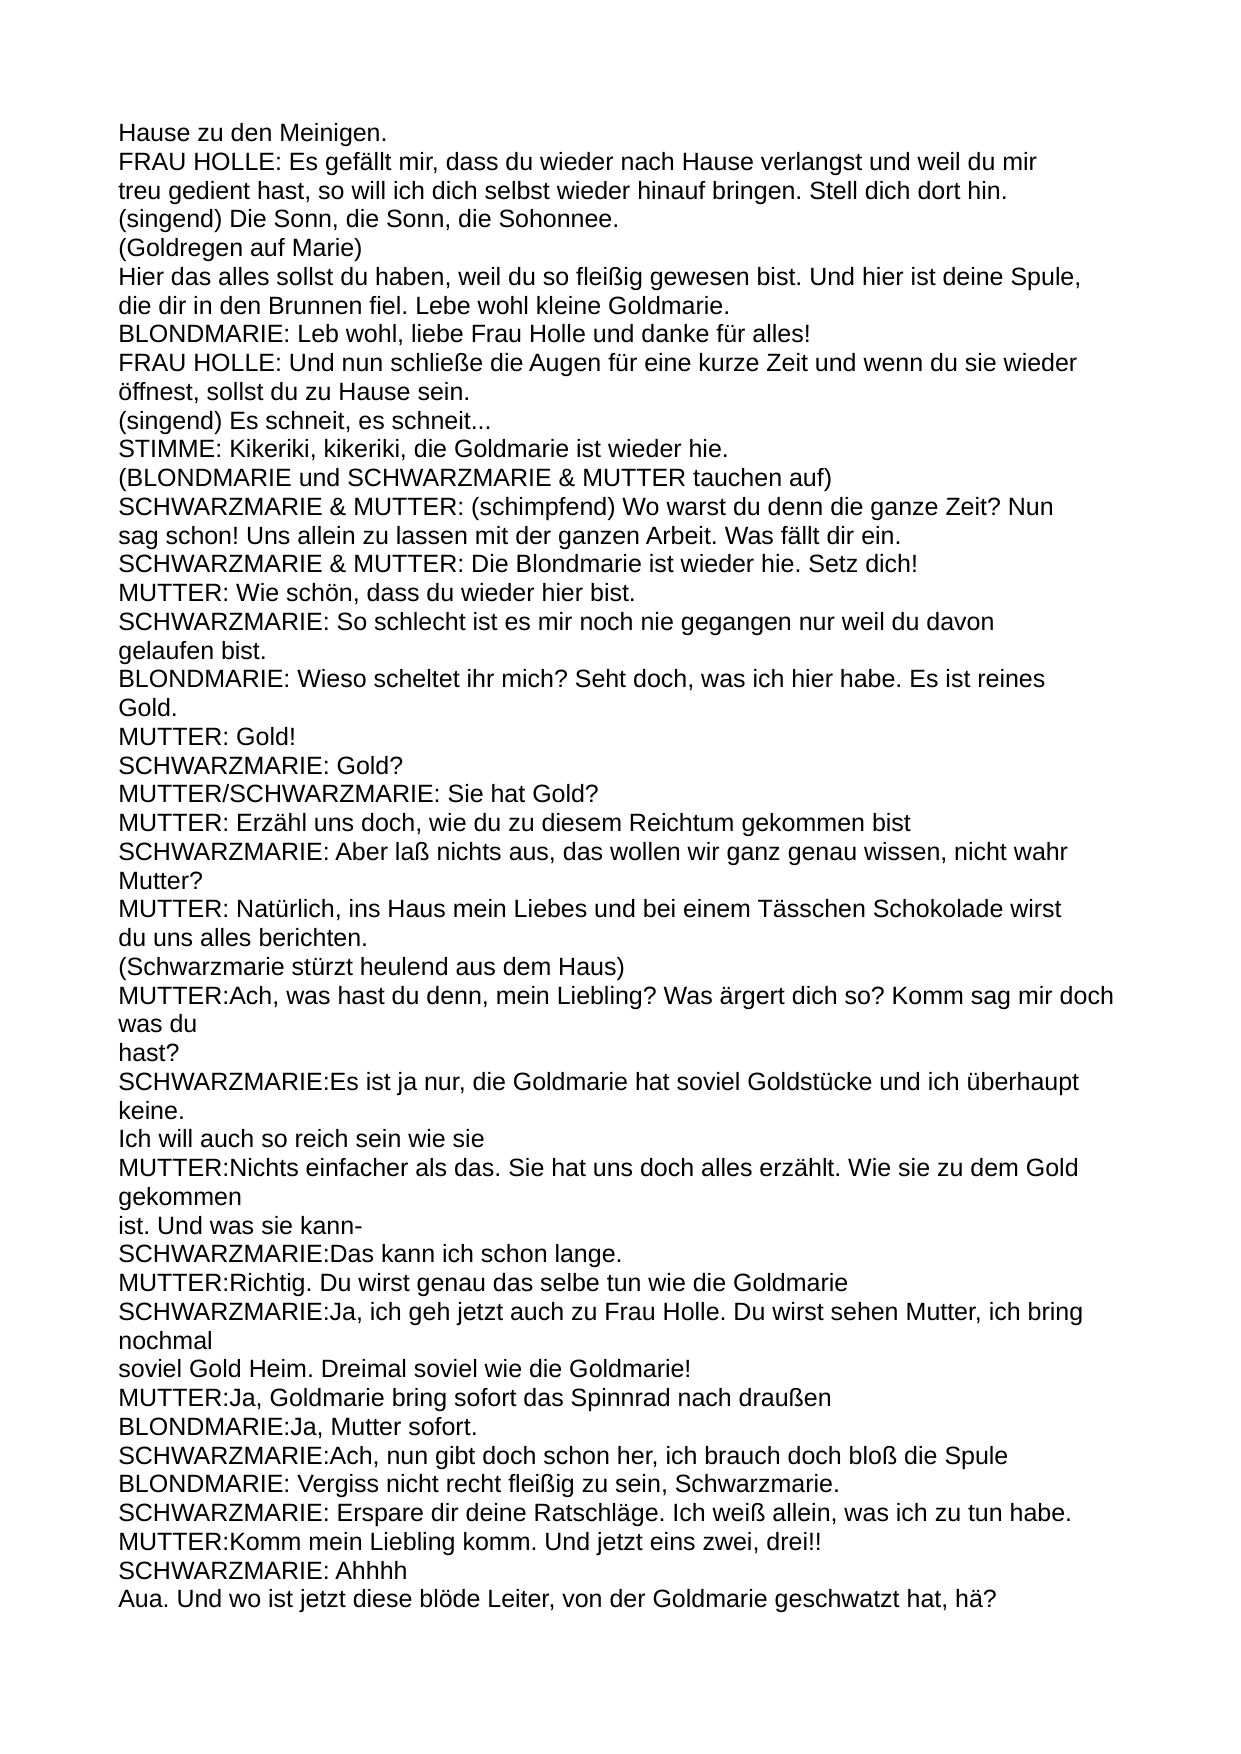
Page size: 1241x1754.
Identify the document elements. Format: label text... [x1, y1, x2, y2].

text MUTTER:Ach, was hast du denn, mein Liebling? Was ärgert dich so? Komm sag mir doch was du [118, 981, 1122, 1038]
text öffnest, sollst du zu Hause sein. [118, 377, 1122, 406]
text SCHWARZMARIE:Das kann ich schon lange. [118, 1239, 1122, 1268]
text gelaufen bist. [118, 636, 1122, 664]
text MUTTER:Komm mein Liebling komm. Und jetzt eins zwei, drei!! [118, 1527, 1122, 1556]
text ist. Und was sie kann- [118, 1211, 1122, 1239]
text Gold. [118, 693, 1122, 722]
text MUTTER/SCHWARZMARIE: Sie hat Gold? [118, 779, 1122, 808]
text du uns alles berichten. [118, 923, 1122, 952]
text MUTTER: Gold! [118, 722, 1122, 751]
text SCHWARZMARIE:Es ist ja nur, die Goldmarie hat soviel Goldstücke und ich überhaupt keine. [118, 1067, 1122, 1124]
text MUTTER: Natürlich, ins Haus mein Liebes und bei einem Tässchen Schokolade wirst [118, 894, 1122, 923]
text soviel Gold Heim. Dreimal soviel wie die Goldmarie! [118, 1354, 1122, 1383]
text MUTTER:Ja, Goldmarie bring sofort das Spinnrad nach draußen [118, 1383, 1122, 1412]
text SCHWARZMARIE & MUTTER: Die Blondmarie ist wieder hie. Setz dich! [118, 549, 1122, 578]
text MUTTER: Wie schön, dass du wieder hier bist. [118, 578, 1122, 607]
text BLONDMARIE: Wieso scheltet ihr mich? Seht doch, was ich hier habe. Es ist reines [118, 664, 1122, 693]
text SCHWARZMARIE & MUTTER: (schimpfend) Wo warst du denn die ganze Zeit? Nun [118, 492, 1122, 521]
text SCHWARZMARIE: Aber laß nichts aus, das wollen wir ganz genau wissen, nicht wahr [118, 837, 1122, 866]
text (Schwarzmarie stürzt heulend aus dem Haus) [118, 952, 1122, 981]
text Hause zu den Meinigen. [118, 118, 1122, 147]
text Aua. Und wo ist jetzt diese blöde Leiter, von der Goldmarie geschwatzt hat, hä? [118, 1584, 1122, 1613]
text BLONDMARIE: Vergiss nicht recht fleißig zu sein, Schwarzmarie. [118, 1469, 1122, 1498]
text STIMME: Kikeriki, kikeriki, die Goldmarie ist wieder hie. [118, 434, 1122, 463]
text Hier das alles sollst du haben, weil du so fleißig gewesen bist. Und hier ist deine Spule, [118, 262, 1122, 291]
text MUTTER:Nichts einfacher als das. Sie hat uns doch alles erzählt. Wie sie zu dem Gold gekommen [118, 1153, 1122, 1211]
text (singend) Die Sonn, die Sonn, die Sohonnee. [118, 204, 1122, 233]
text hast? [118, 1038, 1122, 1067]
text SCHWARZMARIE: Gold? [118, 751, 1122, 779]
text Ich will auch so reich sein wie sie [118, 1124, 1122, 1153]
text treu gedient hast, so will ich dich selbst wieder hinauf bringen. Stell dich dort hin. [118, 176, 1122, 204]
text FRAU HOLLE: Es gefällt mir, dass du wieder nach Hause verlangst und weil du mir [118, 147, 1122, 176]
text (singend) Es schneit, es schneit... [118, 406, 1122, 434]
text MUTTER: Erzähl uns doch, wie du zu diesem Reichtum gekommen bist [118, 808, 1122, 837]
text (Goldregen auf Marie) [118, 233, 1122, 262]
text Mutter? [118, 866, 1122, 894]
text (BLONDMARIE und SCHWARZMARIE & MUTTER tauchen auf) [118, 463, 1122, 492]
text BLONDMARIE:Ja, Mutter sofort. [118, 1412, 1122, 1441]
text MUTTER:Richtig. Du wirst genau das selbe tun wie die Goldmarie [118, 1268, 1122, 1297]
text SCHWARZMARIE: So schlecht ist es mir noch nie gegangen nur weil du davon [118, 607, 1122, 636]
text BLONDMARIE: Leb wohl, liebe Frau Holle und danke für alles! [118, 319, 1122, 348]
text SCHWARZMARIE:Ach, nun gibt doch schon her, ich brauch doch bloß die Spule [118, 1441, 1122, 1469]
text SCHWARZMARIE: Erspare dir deine Ratschläge. Ich weiß allein, was ich zu tun habe. [118, 1498, 1122, 1527]
text SCHWARZMARIE: Ahhhh [118, 1556, 1122, 1584]
text SCHWARZMARIE:Ja, ich geh jetzt auch zu Frau Holle. Du wirst sehen Mutter, ich bring nochmal [118, 1297, 1122, 1354]
text die dir in den Brunnen fiel. Lebe wohl kleine Goldmarie. [118, 291, 1122, 319]
text sag schon! Uns allein zu lassen mit der ganzen Arbeit. Was fällt dir ein. [118, 521, 1122, 549]
text FRAU HOLLE: Und nun schließe die Augen für eine kurze Zeit und wenn du sie wieder [118, 348, 1122, 377]
